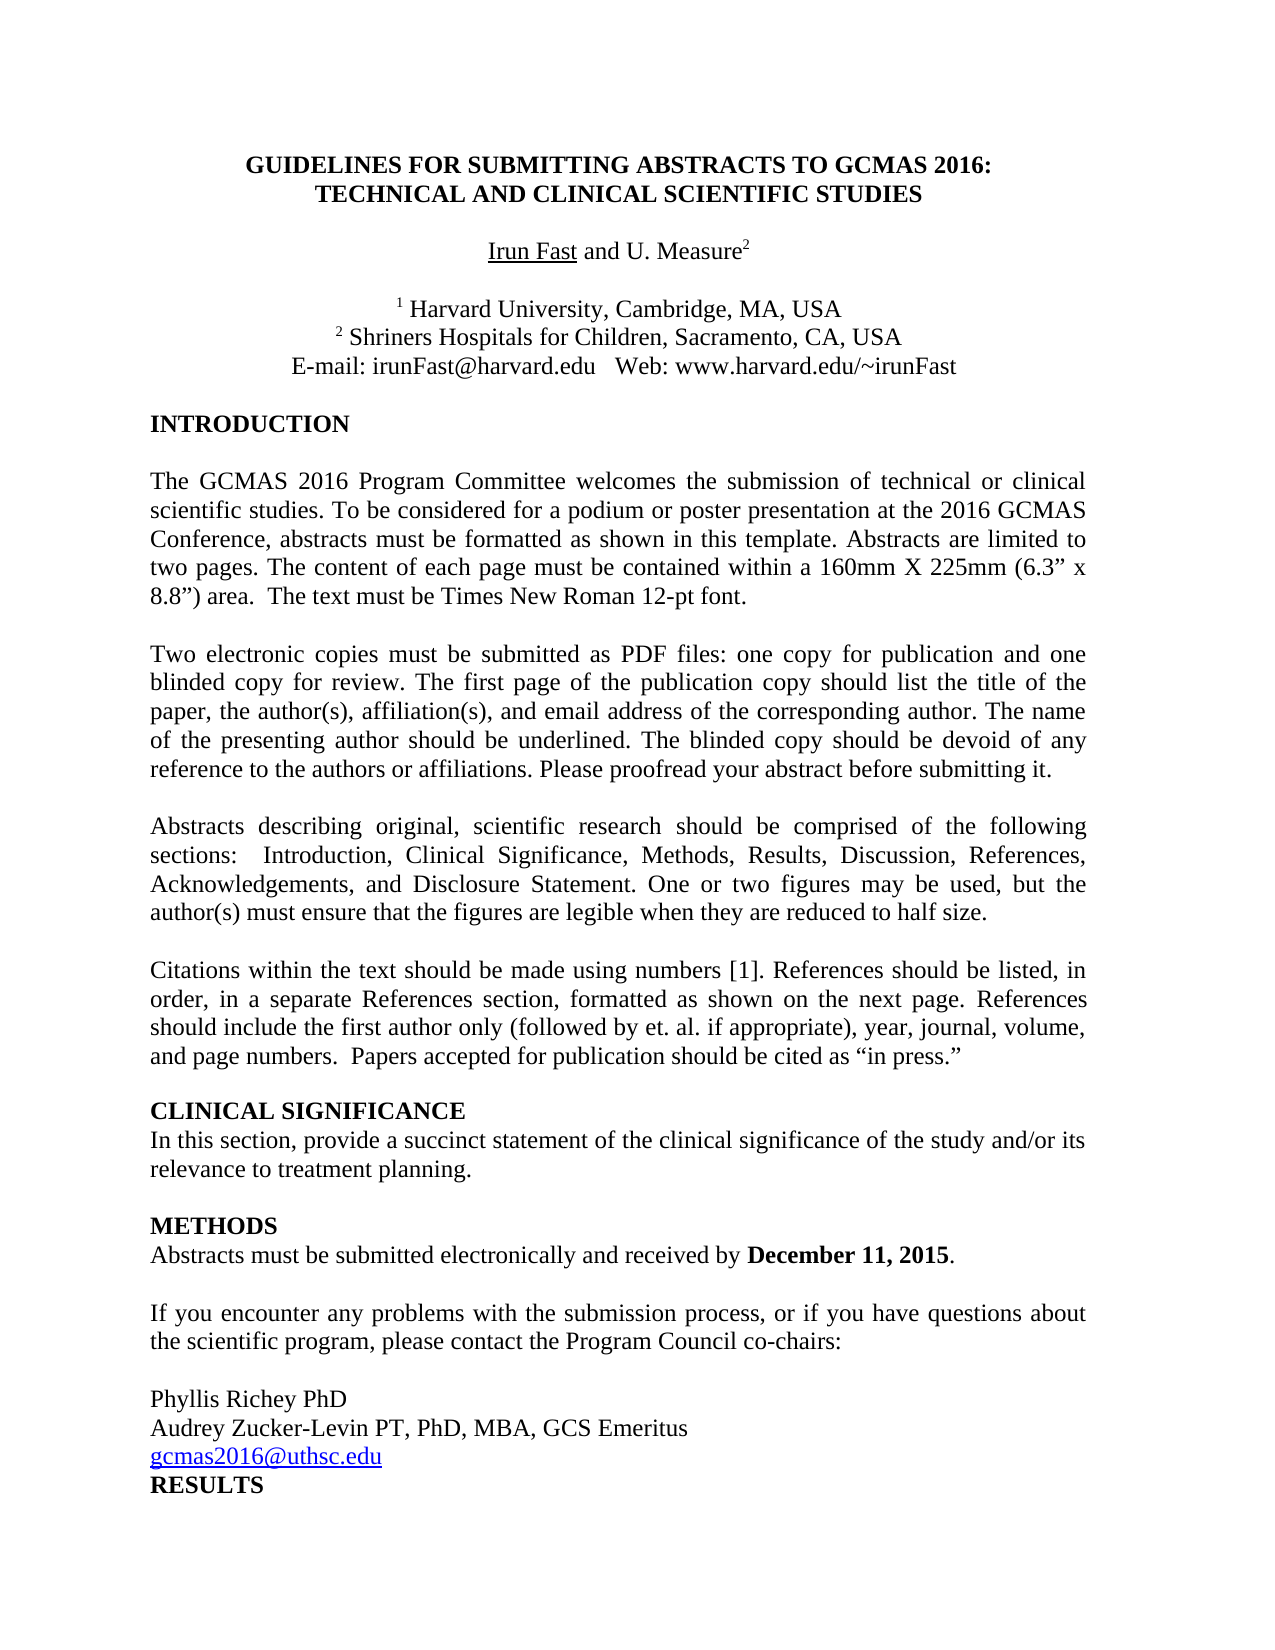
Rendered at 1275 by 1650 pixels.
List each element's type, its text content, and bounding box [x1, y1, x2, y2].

text Phyllis Richey PhD [150, 1384, 1087, 1413]
subtitle GUIDELINES FOR SUBMITTING ABSTRACTS TO GCMAS 2016: [150, 150, 1087, 179]
text The GCMAS 2016 Program Committee welcomes the submission of technical or clinical scientific studies. To be considered for a podium or poster presentation at the 2016 GCMAS Conference, abstracts must be formatted as shown in this template. Abstracts are limited to two pages. The content of each page must be contained within a 160mm X 225mm (6.3” x 8.8”) area. The text must be Times New Roman 12-pt font. [150, 466, 1087, 610]
subtitle TECHNICAL AND CLINICAL SCIENTIFIC STUDIES [150, 179, 1087, 207]
subtitle INTRODUCTION [150, 409, 1087, 437]
text If you encounter any problems with the submission process, or if you have questions about the scientific program, please contact the Program Council co-chairs: [150, 1298, 1087, 1355]
text Audrey Zucker-Levin PT, PhD, MBA, GCS Emeritus gcmas2016@uthsc.edu [150, 1413, 1087, 1470]
text Abstracts must be submitted electronically and received by December 11, 2015. [150, 1240, 1087, 1269]
text In this section, provide a succinct statement of the clinical significance of the study and/or its relevance to treatment planning. [150, 1125, 1087, 1183]
text Two electronic copies must be submitted as PDF files: one copy for publication and one blinded copy for review. The first page of the publication copy should list the title of the paper, the author(s), affiliation(s), and email address of the corresponding author. The name of the presenting author should be underlined. The blinded copy should be devoid of any reference to the authors or affiliations. Please proofread your abstract before submitting it. [150, 639, 1087, 782]
text RESULTS [150, 1470, 1087, 1499]
text Abstracts describing original, scientific research should be comprised of the following sections: Introduction, Clinical Significance, Methods, Results, Discussion, References, Acknowledgements, and Disclosure Statement. One or two figures may be used, but the author(s) must ensure that the figures are legible when they are reduced to half size. [150, 811, 1087, 926]
text Citations within the text should be made using numbers [1]. References should be listed, in order, in a separate References section, formatted as shown on the next page. References should include the first author only (followed by et. al. if appropriate), year, journal, volume, and page numbers. Papers accepted for publication should be cited as “in press.” [150, 955, 1087, 1070]
text CLINICAL SIGNIFICANCE [150, 1096, 1087, 1125]
text Irun Fast and U. Measure2 1 Harvard University, Cambridge, MA, USA 2 Shriners Hospitals for Children, Sacramento, CA, USA E-mail: irunFast@harvard.edu Web: www.harvard.edu/~irunFast [150, 236, 1087, 380]
text METHODS [150, 1211, 1087, 1240]
